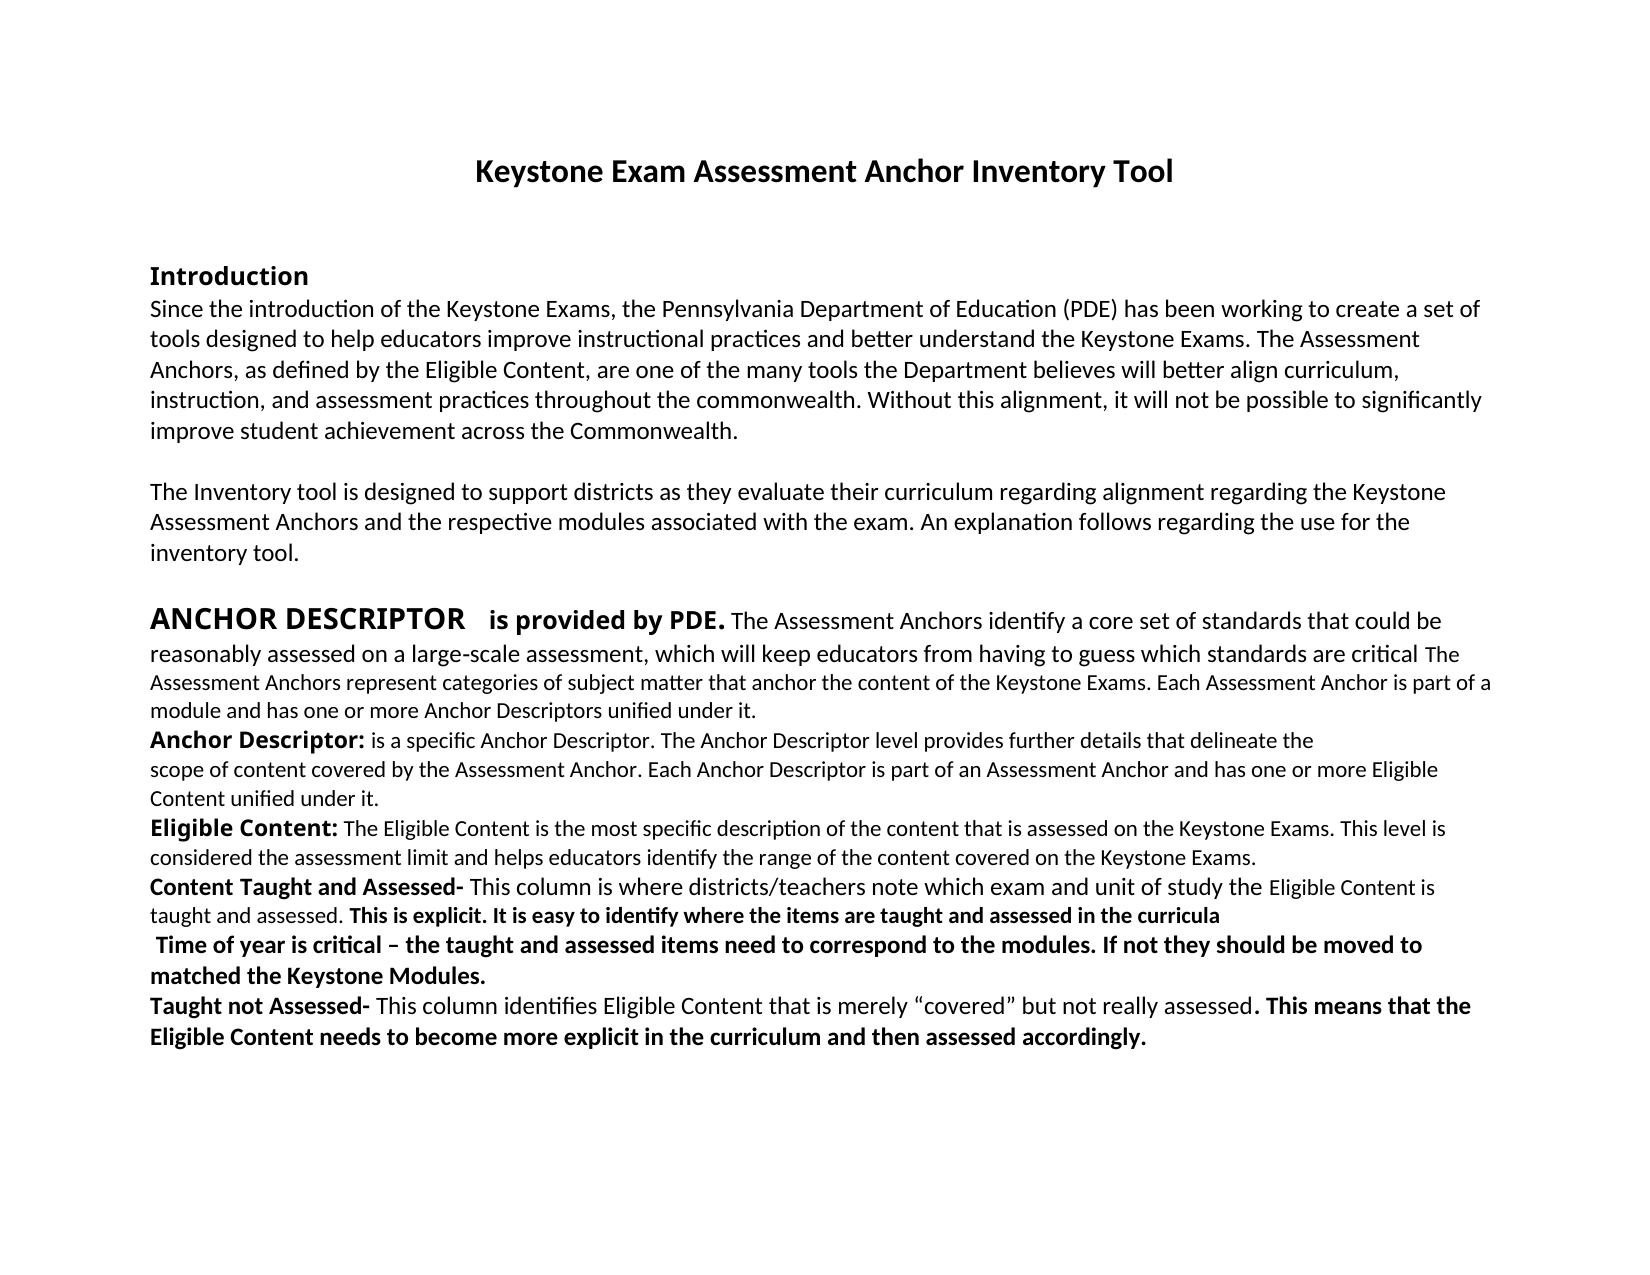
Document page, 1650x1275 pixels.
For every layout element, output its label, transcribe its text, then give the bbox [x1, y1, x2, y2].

text Content Taught and Assessed- This column is where districts/teachers note which exam and unit of study the Eligible Content is taught and assessed. This is explicit. It is easy to identify where the items are taught and assessed in the curricula [150, 871, 1500, 929]
text Time of year is critical – the taught and assessed items need to correspond to the modules. If not they should be moved to matched the Keystone Modules. [150, 929, 1500, 991]
text The Inventory tool is designed to support districts as they evaluate their curriculum regarding alignment regarding the Keystone Assessment Anchors and the respective modules associated with the exam. An explanation follows regarding the use for the inventory tool. [150, 476, 1500, 568]
text Anchor Descriptor: is a specific Anchor Descriptor. The Anchor Descriptor level provides further details that delineate the [150, 724, 1500, 756]
text ANCHOR DESCRIPTOR is provided by PDE. The Assessment Anchors identify a core set of standards that could be reasonably assessed on a large‐scale assessment, which will keep educators from having to guess which standards are critical The Assessment Anchors represent categories of subject matter that anchor the content of the Keystone Exams. Each Assessment Anchor is part of a module and has one or more Anchor Descriptors unified under it. [150, 598, 1500, 724]
text scope of content covered by the Assessment Anchor. Each Anchor Descriptor is part of an Assessment Anchor and has one or more Eligible Content unified under it. [150, 756, 1500, 812]
text Keystone Exam Assessment Anchor Inventory Tool [150, 150, 1500, 191]
text Introduction [150, 259, 1500, 293]
text Eligible Content: The Eligible Content is the most specific description of the content that is assessed on the Keystone Exams. This level is considered the assessment limit and helps educators identify the range of the content covered on the Keystone Exams. [150, 812, 1500, 871]
text Taught not Assessed- This column identifies Eligible Content that is merely “covered” but not really assessed. This means that the Eligible Content needs to become more explicit in the curriculum and then assessed accordingly. [150, 991, 1500, 1052]
text Since the introduction of the Keystone Exams, the Pennsylvania Department of Education (PDE) has been working to create a set of tools designed to help educators improve instructional practices and better understand the Keystone Exams. The Assessment Anchors, as defined by the Eligible Content, are one of the many tools the Department believes will better align curriculum, instruction, and assessment practices throughout the commonwealth. Without this alignment, it will not be possible to significantly improve student achievement across the Commonwealth. [150, 293, 1500, 446]
